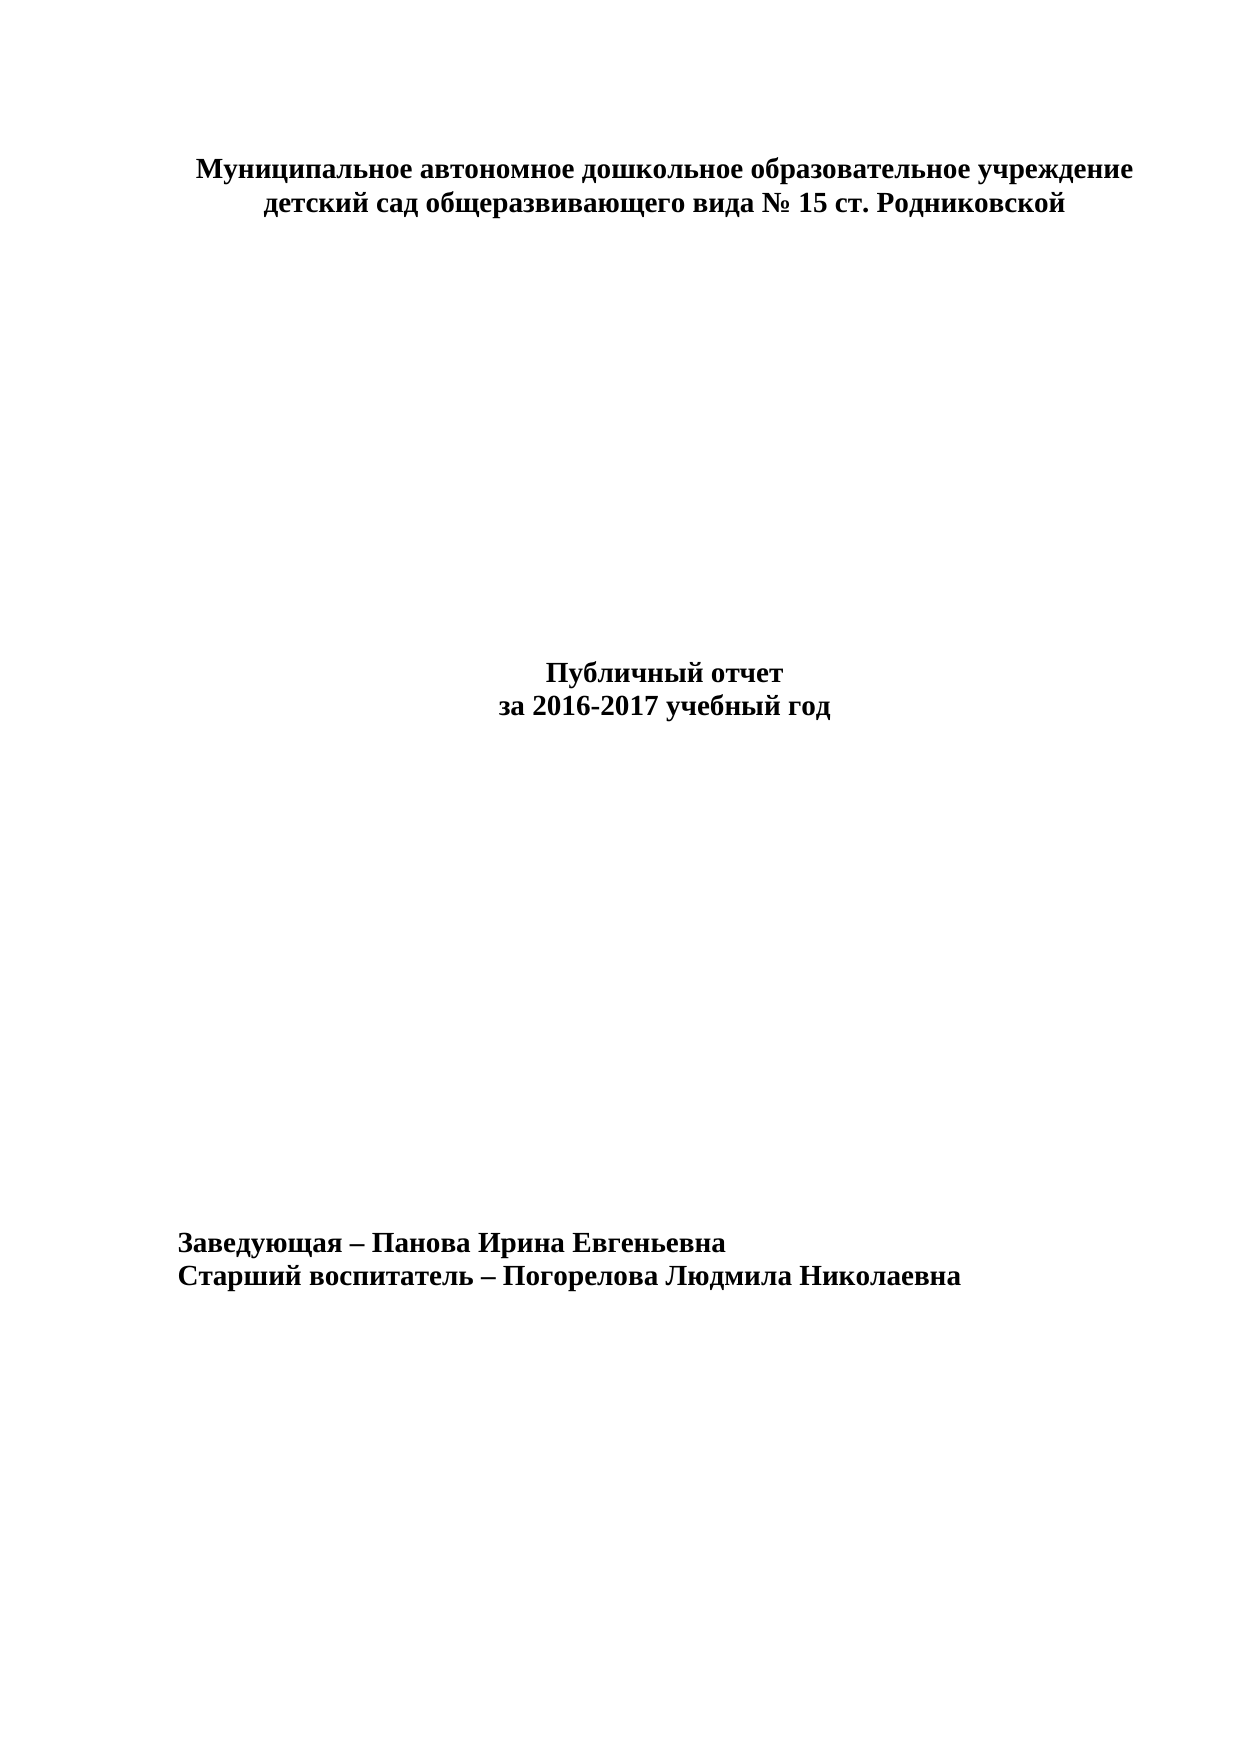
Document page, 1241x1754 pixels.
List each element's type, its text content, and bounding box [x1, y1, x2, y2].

text Муниципальное автономное дошкольное образовательное учреждение детский сад общеразвивающего вида № 15 ст. Родниковской [177, 152, 1152, 219]
text за 2016-2017 учебный год [177, 688, 1152, 722]
text Заведующая – Панова Ирина Евгеньевна [177, 1225, 1152, 1258]
text Публичный отчет [177, 655, 1152, 688]
text Старший воспитатель – Погорелова Людмила Николаевна [177, 1258, 1152, 1292]
